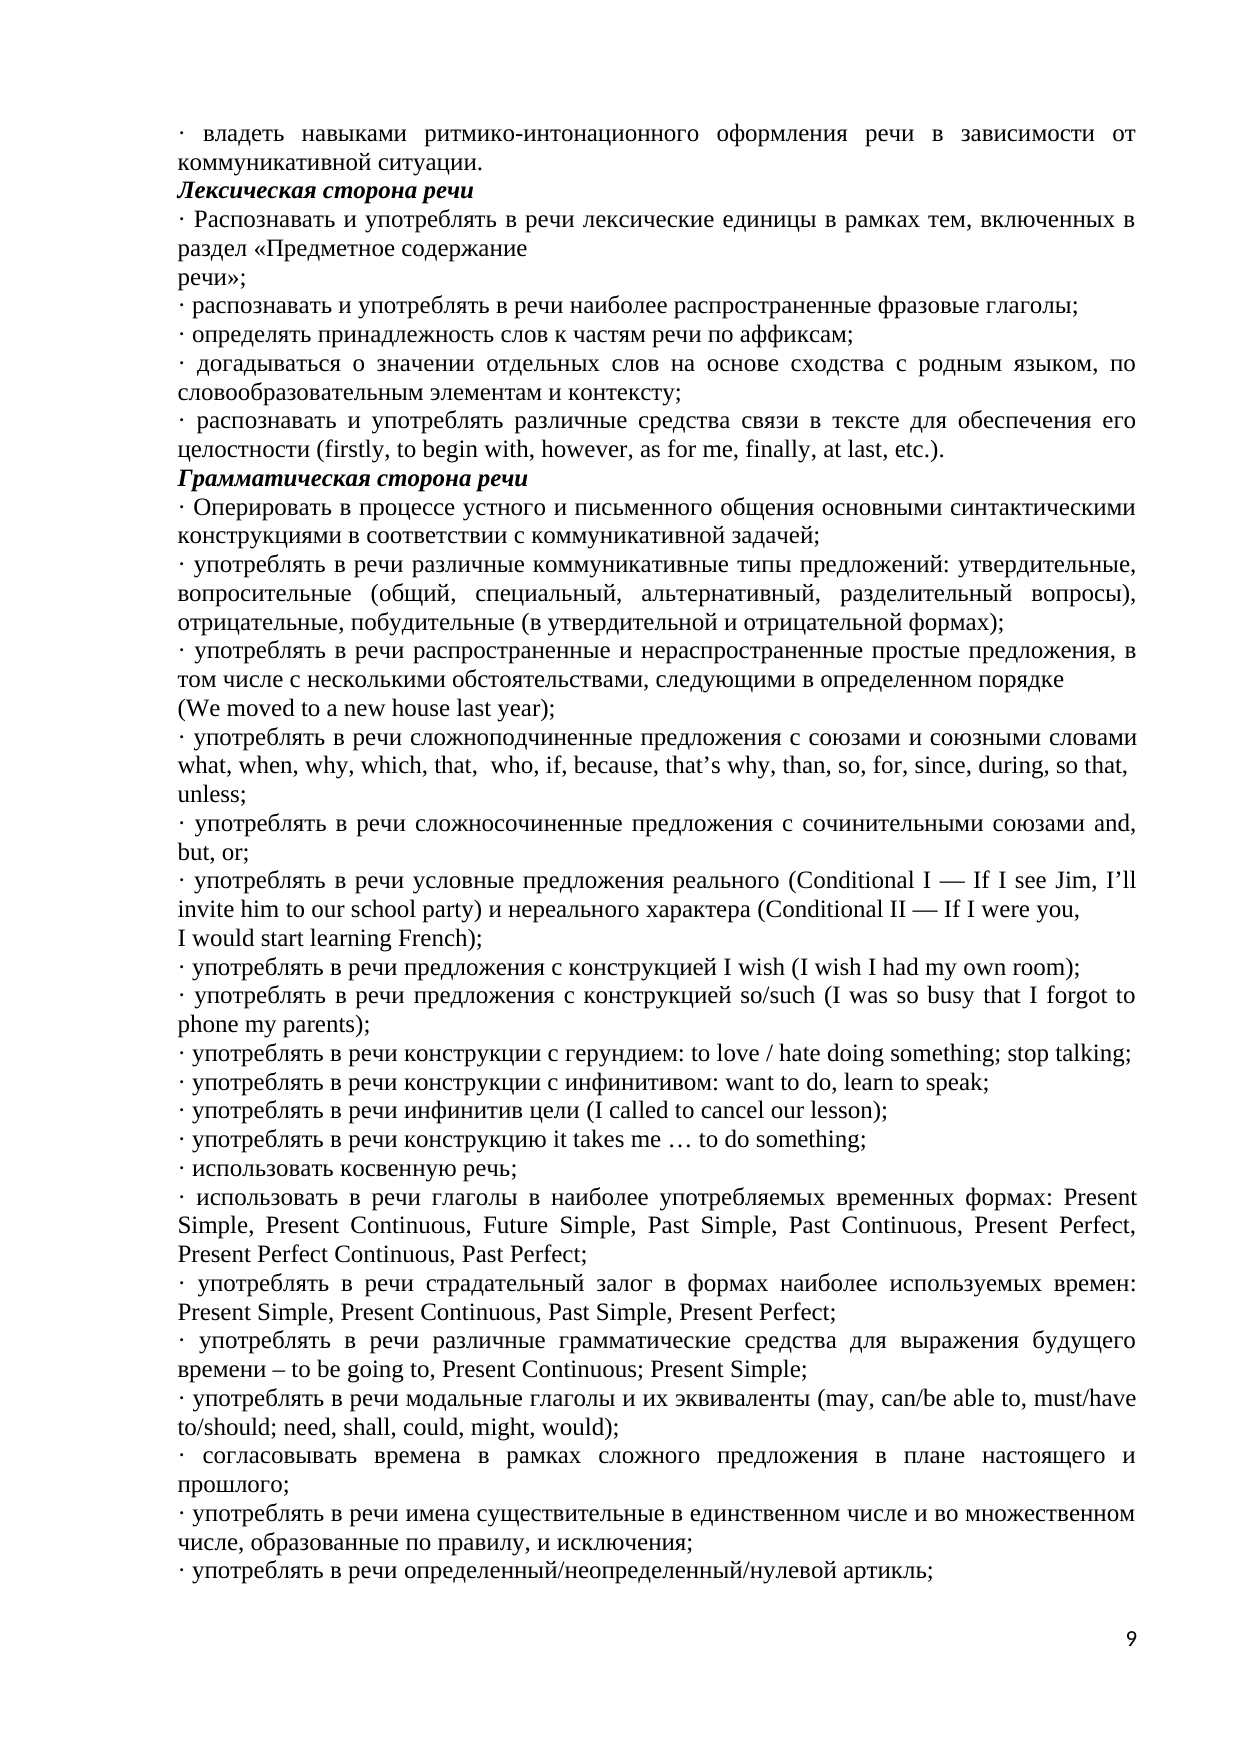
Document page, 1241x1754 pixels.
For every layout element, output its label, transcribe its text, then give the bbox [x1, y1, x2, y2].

text · владеть навыками ритмико-интонационного оформления речи в зависимости от коммуникативной ситуации. [177, 118, 1137, 176]
text · употреблять в речи определенный/неопределенный/нулевой артикль; [177, 1556, 1137, 1584]
text · употреблять в речи сложносочиненные предложения с сочинительными союзами and, but, or; [177, 808, 1137, 866]
text речи»; [177, 262, 1137, 291]
text unless; [177, 779, 1137, 808]
text I would start learning French); [177, 923, 1137, 952]
text · употреблять в речи конструкции с герундием: to love / hate doing something; stop talking; [177, 1038, 1137, 1067]
text · употреблять в речи конструкцию it takes me … to do something; [177, 1124, 1137, 1153]
text Грамматическая сторона речи [177, 463, 1137, 492]
text · использовать косвенную речь; [177, 1153, 1137, 1182]
text · употреблять в речи распространенные и нераспространенные простые предложения, в том числе с несколькими обстоятельствами, следующими в определенном порядке [177, 636, 1137, 693]
text · определять принадлежность слов к частям речи по аффиксам; [177, 319, 1137, 348]
text · Оперировать в процессе устного и письменного общения основными синтактическими конструкциями в соответствии с коммуникативной задачей; [177, 492, 1137, 549]
text · согласовывать времена в рамках сложного предложения в плане настоящего и прошлого; [177, 1441, 1137, 1498]
text · употреблять в речи модальные глаголы и их эквиваленты (may, can/be able to, must/have to/should; need, shall, could, might, would); [177, 1383, 1137, 1441]
text · употреблять в речи страдательный залог в формах наиболее используемых времен: Present Simple, Present Continuous, Past Simple, Present Perfect; [177, 1268, 1137, 1326]
text · употреблять в речи конструкции с инфинитивом: want to do, learn to speak; [177, 1067, 1137, 1096]
text (We moved to a new house last year); [177, 693, 1137, 722]
text · употреблять в речи предложения с конструкцией I wish (I wish I had my own room); [177, 952, 1137, 981]
text · использовать в речи глаголы в наиболее употребляемых временных формах: Present Simple, Present Continuous, Future Simple, Past Simple, Past Continuous, Present Perfect, Present Perfect Continuous, Past Perfect; [177, 1182, 1137, 1268]
text · употреблять в речи сложноподчиненные предложения с союзами и союзными словами what, when, why, which, that, who, if, because, that’s why, than, so, for, since, during, so that, [177, 722, 1137, 779]
text · употреблять в речи условные предложения реального (Conditional I — If I see Jim, I’ll invite him to our school party) и нереального характера (Conditional II — If I were you, [177, 866, 1137, 923]
text · употреблять в речи инфинитив цели (I called to cancel our lesson); [177, 1096, 1137, 1124]
text Лексическая сторона речи [177, 176, 1137, 204]
text · употреблять в речи различные грамматические средства для выражения будущего времени – to be going to, Present Continuous; Present Simple; [177, 1326, 1137, 1383]
text · употреблять в речи предложения с конструкцией so/such (I was so busy that I forgot to phone my parents); [177, 981, 1137, 1038]
text · распознавать и употреблять различные средства связи в тексте для обеспечения его целостности (firstly, to begin with, however, as for me, finally, at last, etc.). [177, 406, 1137, 463]
text · употреблять в речи различные коммуникативные типы предложений: утвердительные, вопросительные (общий, специальный, альтернативный, разделительный вопросы), отрицательные, побудительные (в утвердительной и отрицательной формах); [177, 549, 1137, 636]
text · распознавать и употреблять в речи наиболее распространенные фразовые глаголы; [177, 291, 1137, 319]
text · Распознавать и употреблять в речи лексические единицы в рамках тем, включенных в раздел «Предметное содержание [177, 204, 1137, 262]
text · догадываться о значении отдельных слов на основе сходства с родным языком, по словообразовательным элементам и контексту; [177, 348, 1137, 406]
text · употреблять в речи имена существительные в единственном числе и во множественном числе, образованные по правилу, и исключения; [177, 1498, 1137, 1556]
